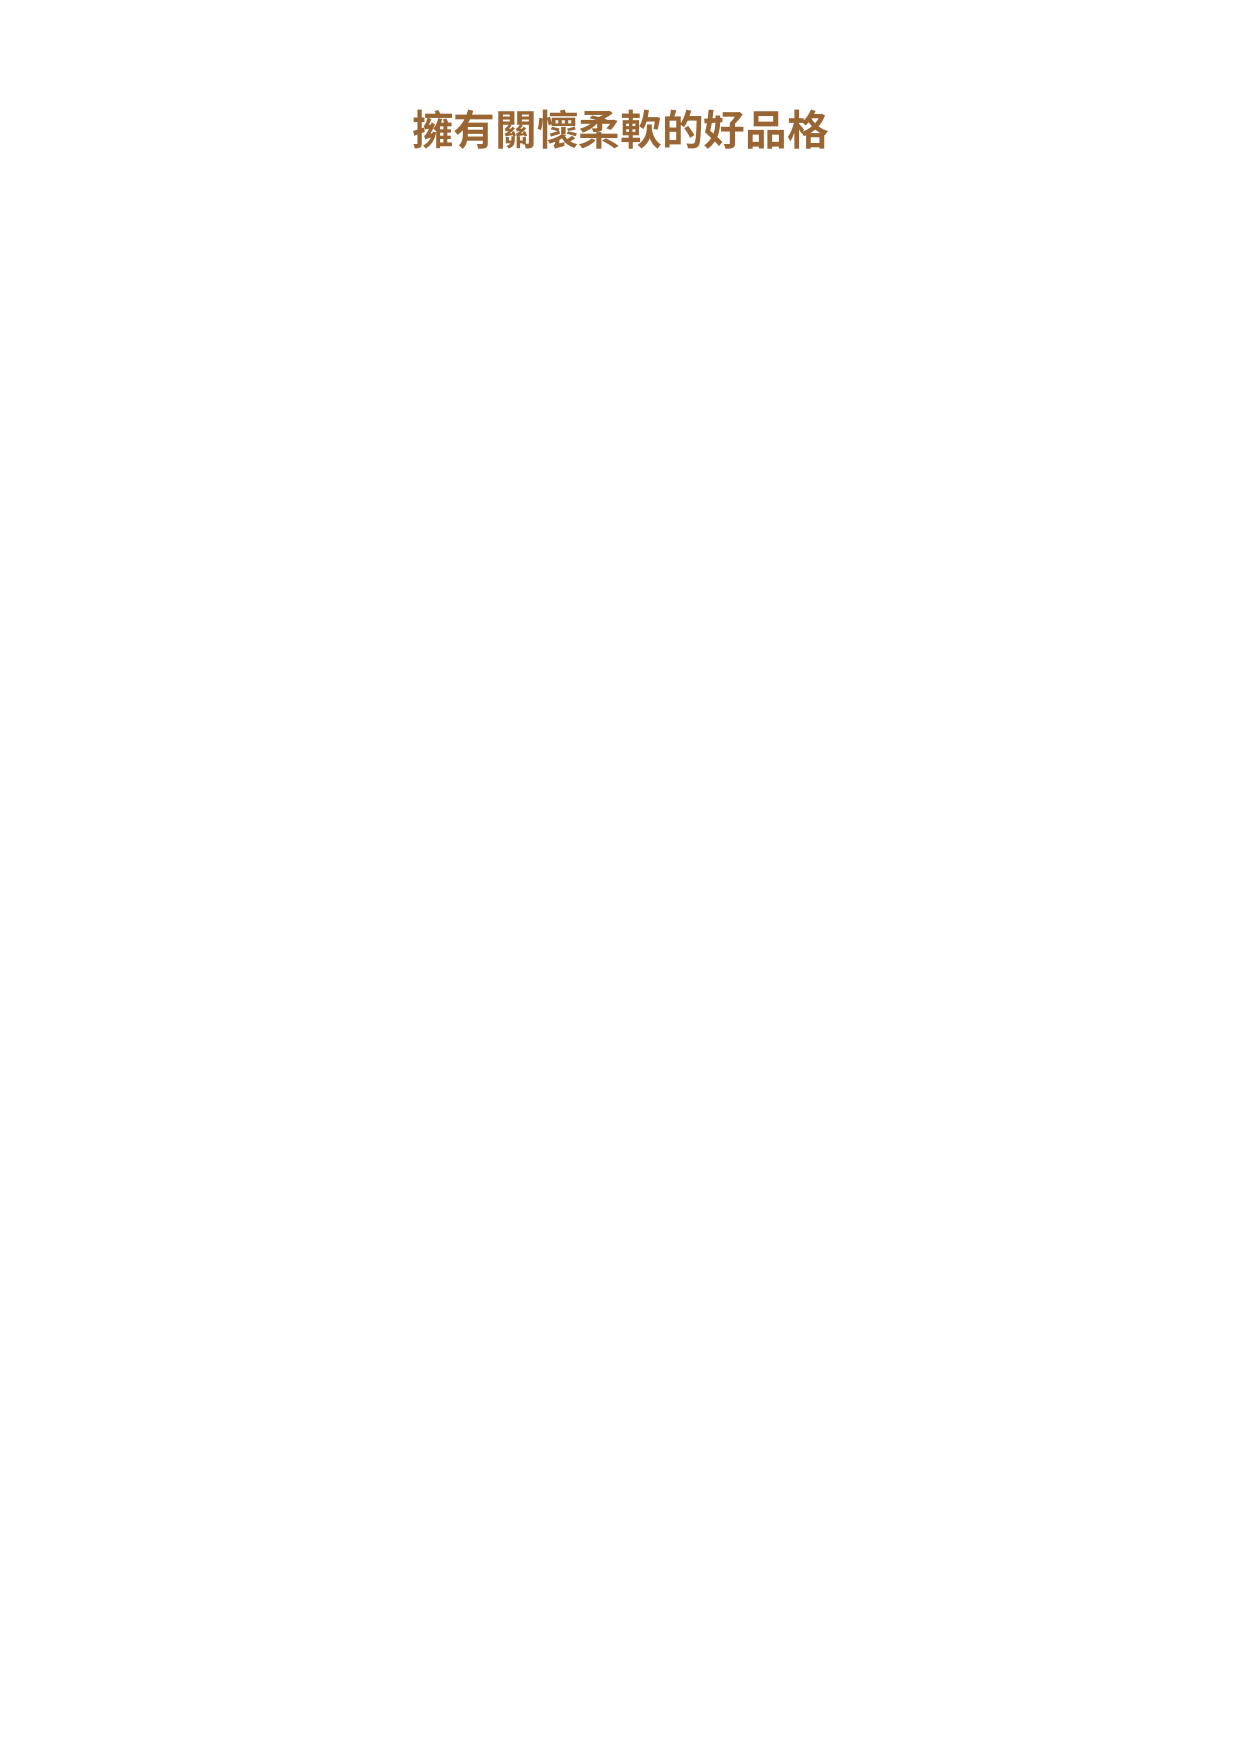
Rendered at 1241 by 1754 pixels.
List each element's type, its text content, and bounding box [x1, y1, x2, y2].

text 擁有關懷柔軟的好品格 [75, 89, 1165, 164]
